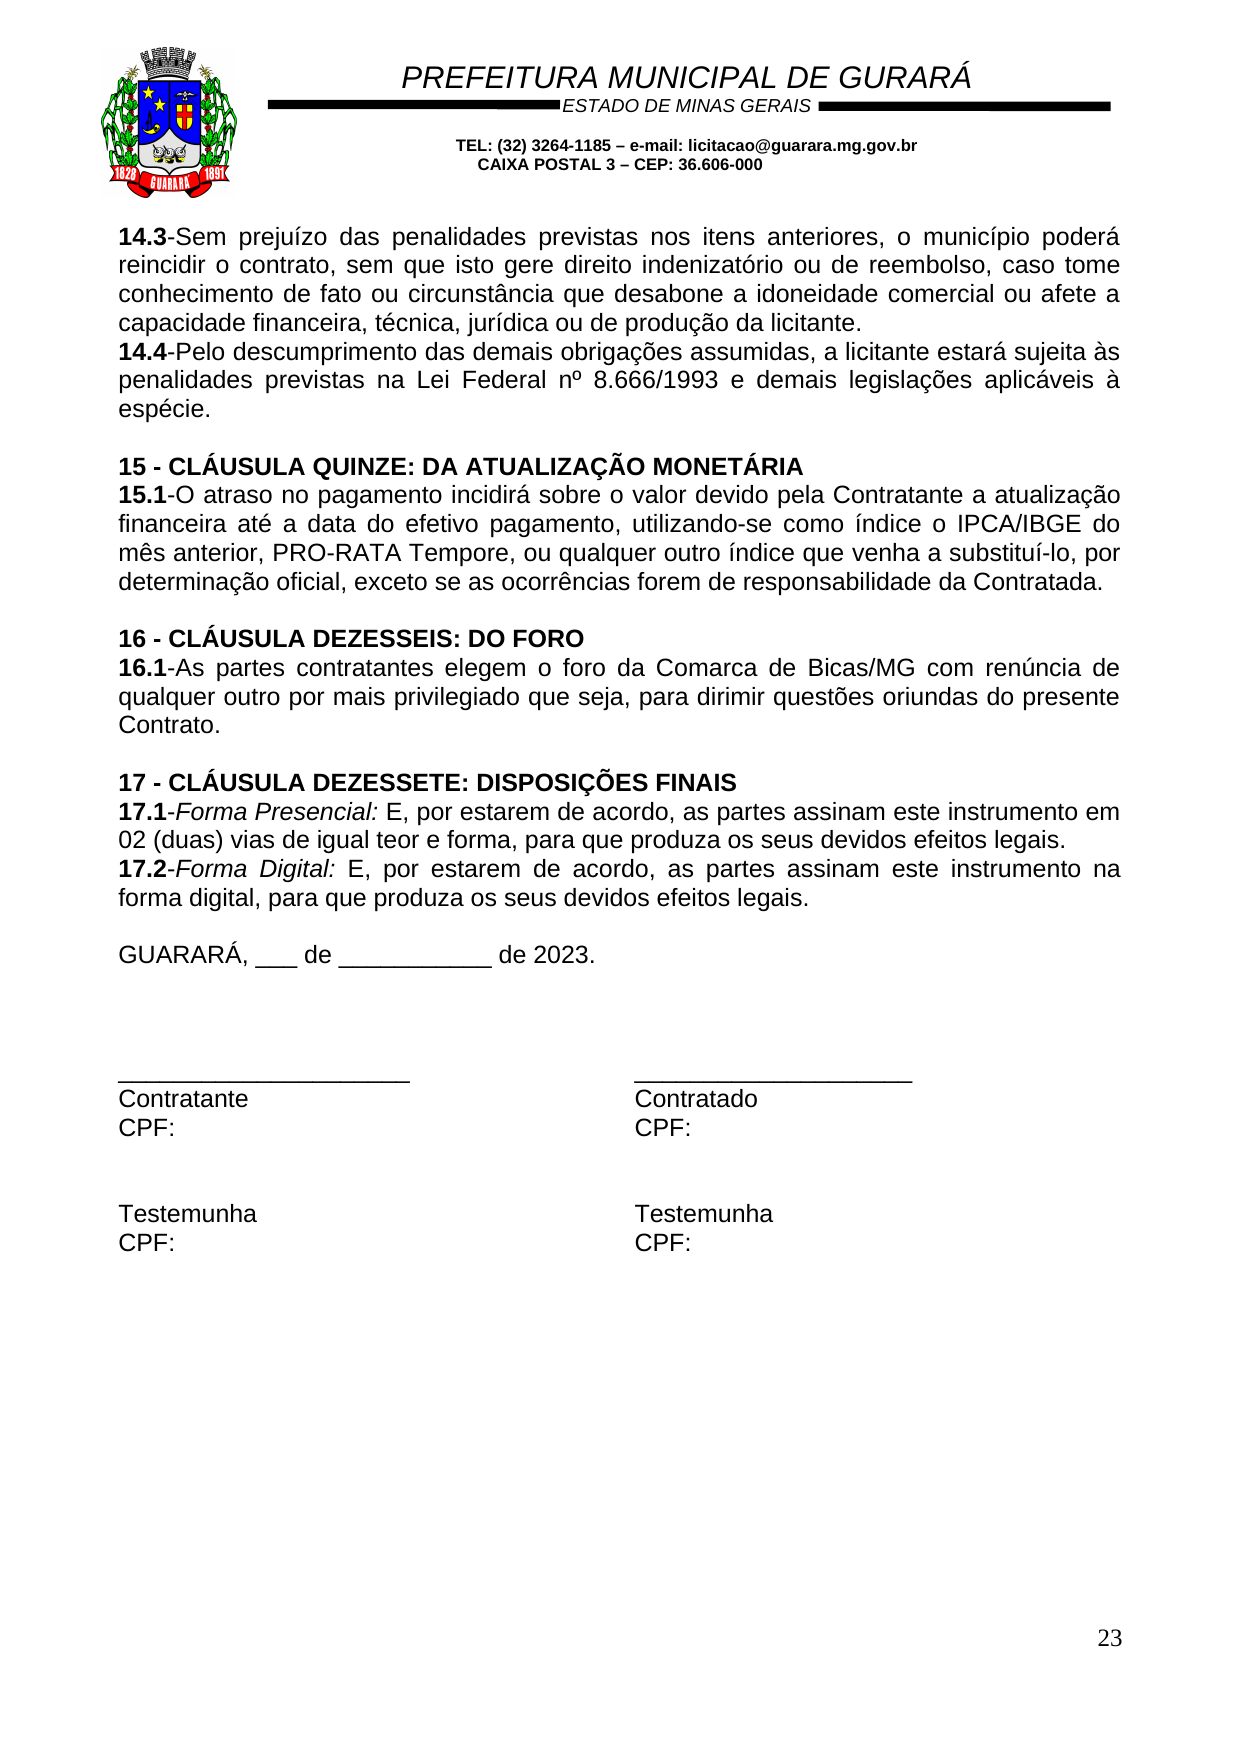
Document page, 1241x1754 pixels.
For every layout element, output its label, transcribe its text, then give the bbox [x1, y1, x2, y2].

text 15 - CLÁUSULA QUINZE: DA ATUALIZAÇÃO MONETÁRIA [118, 452, 1122, 480]
text 17.1-Forma Presencial: E, por estarem de acordo, as partes assinam este instrumento em 02 (duas) vias de igual teor e forma, para que produza os seus devidos efeitos legais. [118, 797, 1122, 854]
text 16 - CLÁUSULA DEZESSEIS: DO FORO [118, 624, 1122, 653]
text Contratante Contratado [118, 1084, 1122, 1113]
text 14.4-Pelo descumprimento das demais obrigações assumidas, a licitante estará sujeita às penalidades previstas na Lei Federal nº 8.666/1993 e demais legislações aplicáveis à espécie. [118, 337, 1122, 423]
text 14.3-Sem prejuízo das penalidades previstas nos itens anteriores, o município poderá reincidir o contrato, sem que isto gere direito indenizatório ou de reembolso, caso tome conhecimento de fato ou circunstância que desabone a idoneidade comercial ou afete a capacidade financeira, técnica, jurídica ou de produção da licitante. [118, 222, 1122, 337]
text 16.1-As partes contratantes elegem o foro da Comarca de Bicas/MG com renúncia de qualquer outro por mais privilegiado que seja, para dirimir questões oriundas do presente Contrato. [118, 653, 1122, 739]
text Testemunha Testemunha [118, 1199, 1122, 1228]
picture [101, 47, 237, 198]
text CPF: CPF: [118, 1113, 1122, 1142]
text 17.2-Forma Digital: E, por estarem de acordo, as partes assinam este instrumento na forma digital, para que produza os seus devidos efeitos legais. [118, 854, 1122, 912]
text _____________________ ____________________ [118, 1055, 1122, 1084]
text CPF: CPF: [118, 1228, 1122, 1257]
text 15.1-O atraso no pagamento incidirá sobre o valor devido pela Contratante a atualização financeira até a data do efetivo pagamento, utilizando-se como índice o IPCA/IBGE do mês anterior, PRO-RATA Tempore, ou qualquer outro índice que venha a substituí-lo, por determinação oficial, exceto se as ocorrências forem de responsabilidade da Contratada. [118, 480, 1122, 595]
text GUARARÁ, ___ de ___________ de 2023. [118, 940, 1122, 969]
text 17 - CLÁUSULA DEZESSETE: DISPOSIÇÕES FINAIS [118, 768, 1122, 797]
